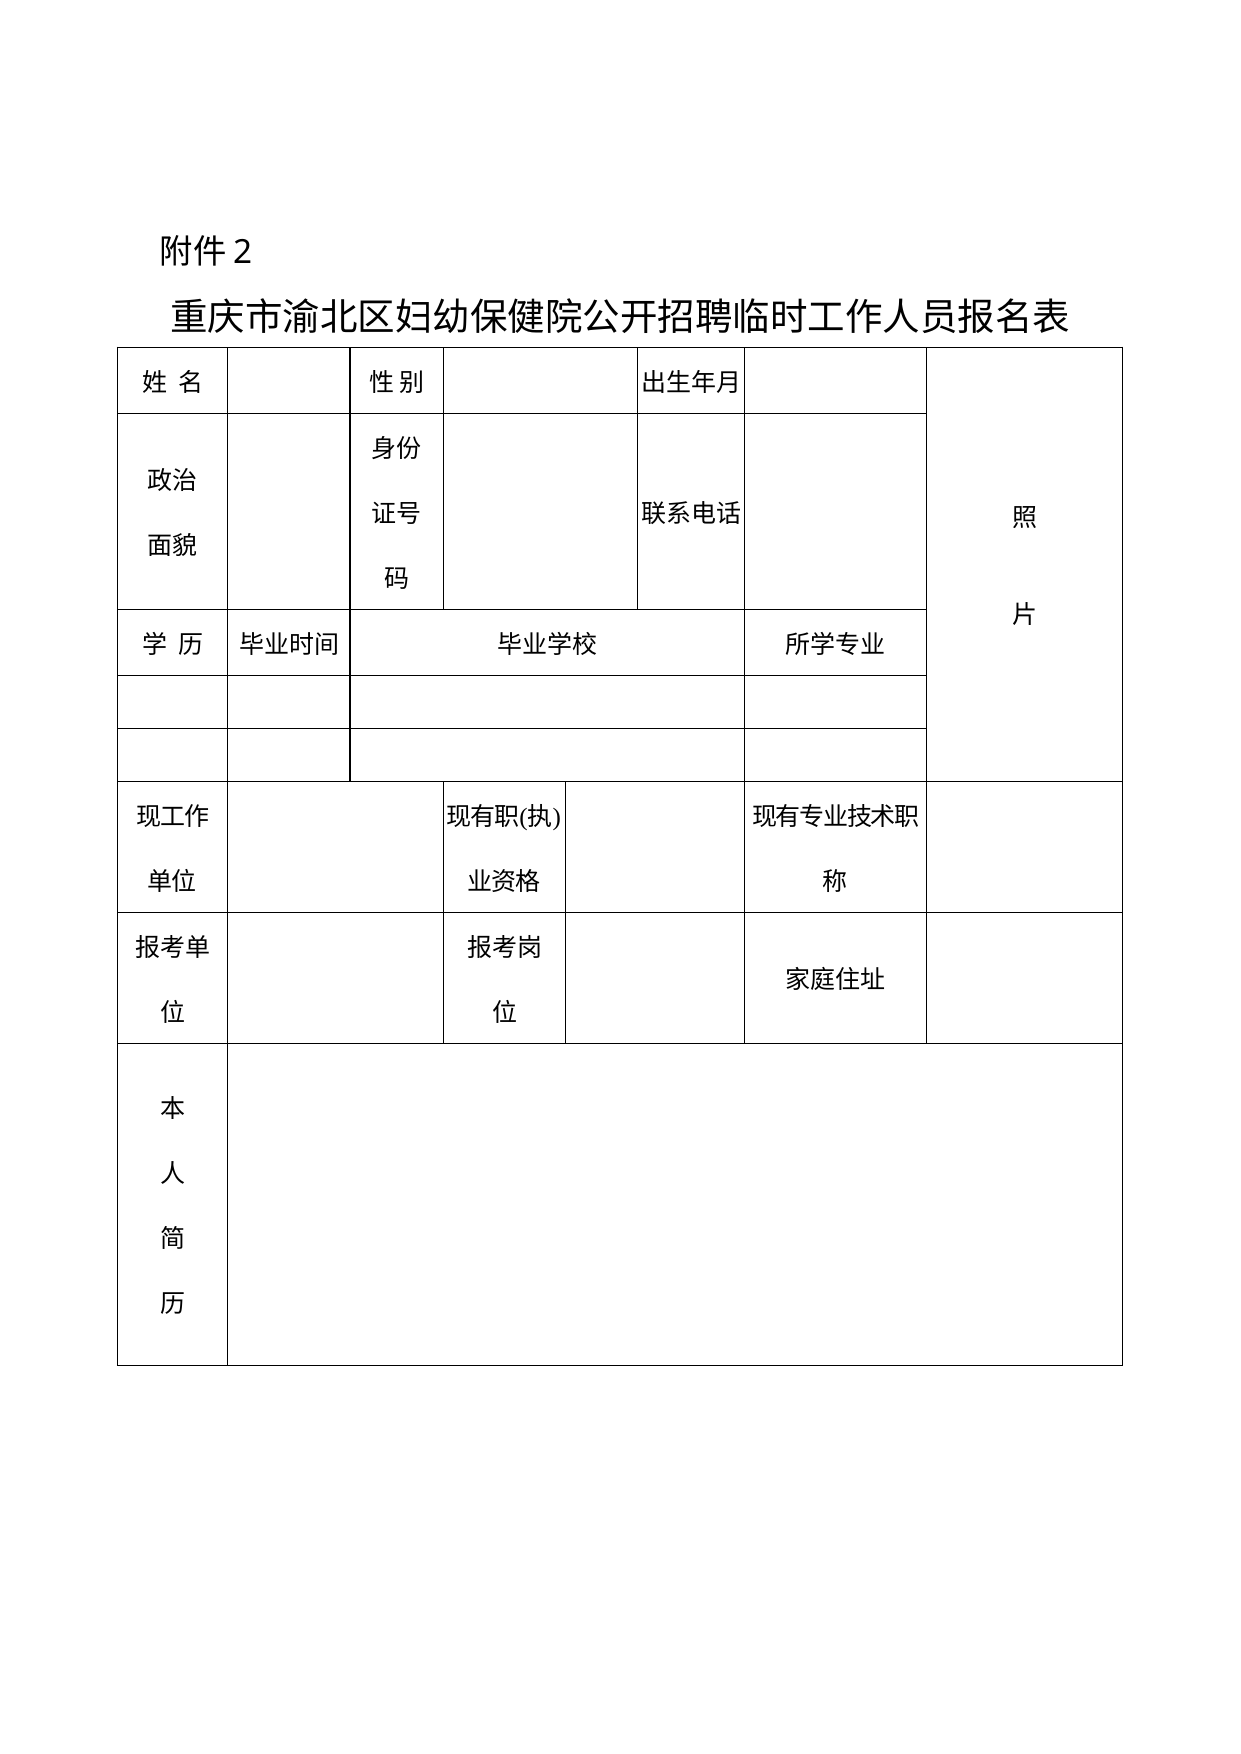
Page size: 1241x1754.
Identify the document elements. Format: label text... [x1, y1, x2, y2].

table_cell [745, 676, 926, 728]
table_cell [927, 782, 1122, 912]
table_header 性 别 [351, 348, 443, 413]
table_cell [228, 1044, 1122, 1365]
table_cell [745, 729, 926, 781]
table_cell 身份证号 码 [351, 414, 443, 609]
table_cell [228, 729, 349, 781]
table_cell [444, 414, 637, 609]
table_cell [927, 913, 1122, 1043]
table_cell [351, 729, 744, 781]
table_header 姓 名 [118, 348, 227, 413]
table_header [745, 348, 926, 413]
table_cell 联系电话 [638, 414, 744, 609]
table_cell 政治 面貌 [118, 414, 227, 609]
table_cell 所学专业 [745, 610, 926, 675]
table_cell 现有职(执)业资格 [444, 782, 565, 912]
text 附件2 [159, 217, 1081, 282]
table_header 照 片 [927, 348, 1122, 781]
table_cell [566, 782, 744, 912]
table_cell [228, 676, 349, 728]
table_cell 报考单位 [118, 913, 227, 1043]
table_cell [118, 676, 227, 728]
table_cell 本 人 简 历 [118, 1044, 227, 1365]
table_header [228, 348, 349, 413]
table_cell 现有专业技术职称 [745, 782, 926, 912]
table_cell [228, 414, 349, 609]
table_cell 现工作单位 [118, 782, 227, 912]
table_cell [566, 913, 744, 1043]
table_cell 毕业学校 [351, 610, 744, 675]
table_header 出生年月 [638, 348, 744, 413]
table_cell [351, 676, 744, 728]
table_header [444, 348, 637, 413]
table_cell 学 历 [118, 610, 227, 675]
table_cell 家庭住址 [745, 913, 926, 1043]
table_cell 报考岗位 [444, 913, 565, 1043]
table_cell [745, 414, 926, 609]
table_cell [228, 782, 443, 912]
text 重庆市渝北区妇幼保健院公开招聘临时工作人员报名表 [159, 282, 1081, 347]
table_cell [118, 729, 227, 781]
table_cell [228, 913, 443, 1043]
table_cell 毕业时间 [228, 610, 349, 675]
